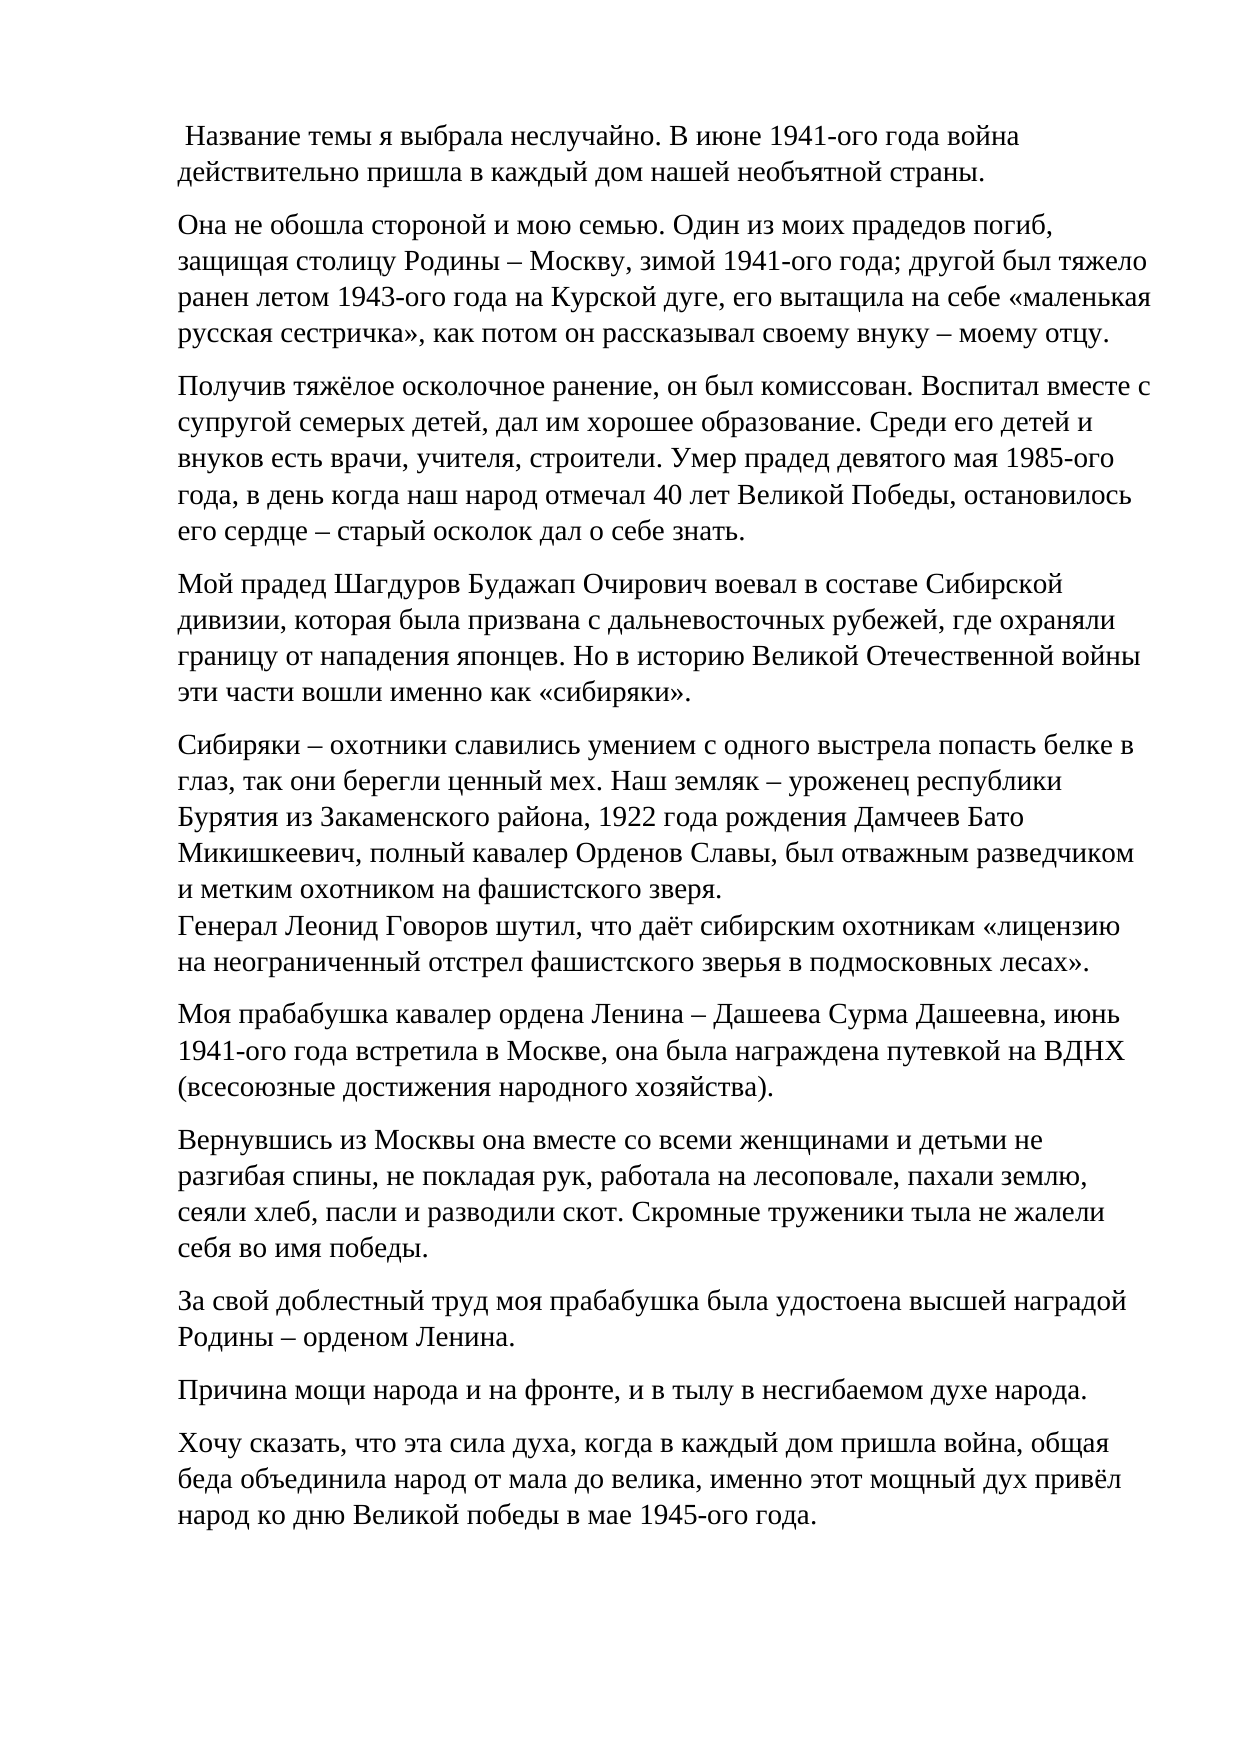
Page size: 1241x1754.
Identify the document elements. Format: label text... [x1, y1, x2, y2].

text Название темы я выбрала неслучайно. В июне 1941-ого года война действительно пришла в каждый дом нашей необъятной страны. [177, 118, 1152, 188]
text Хочу сказать, что эта сила духа, когда в каждый дом пришла война, общая беда объединила народ от мала до велика, именно этот мощный дух привёл народ ко дню Великой победы в мае 1945-ого года. [177, 1425, 1152, 1531]
text Моя прабабушка кавалер ордена Ленина – Дашеева Сурма Дашеевна, июнь 1941-ого года встретила в Москве, она была награждена путевкой на ВДНХ (всесоюзные достижения народного хозяйства). [177, 997, 1152, 1102]
text Мой прадед Шагдуров Будажап Очирович воевал в составе Сибирской дивизии, которая была призвана с дальневосточных рубежей, где охраняли границу от нападения японцев. Но в историю Великой Отечественной войны эти части вошли именно как «сибиряки». [177, 566, 1152, 708]
text Получив тяжёлое осколочное ранение, он был комиссован. Воспитал вместе с супругой семерых детей, дал им хорошее образование. Среди его детей и внуков есть врачи, учителя, строители. Умер прадед девятого мая 1985-ого года, в день когда наш народ отмечал 40 лет Великой Победы, остановилось его сердце – старый осколок дал о себе знать. [177, 368, 1152, 546]
text Сибиряки – охотники славились умением с одного выстрела попасть белке в глаз, так они берегли ценный мех. Наш земляк – уроженец республики Бурятия из Закаменского района, 1922 года рождения Дамчеев Бато Микишкеевич, полный кавалер Орденов Славы, был отважным разведчиком и метким охотником на фашистского зверя. Генерал Леонид Говоров шутил, что даёт сибирским охотникам «лицензию на неограниченный отстрел фашистского зверья в подмосковных лесах». [177, 727, 1152, 977]
text Она не обошла стороной и мою семью. Один из моих прадедов погиб, защищая столицу Родины – Москву, зимой 1941-ого года; другой был тяжело ранен летом 1943-ого года на Курской дуге, его вытащила на себе «маленькая русская сестричка», как потом он рассказывал своему внуку – моему отцу. [177, 207, 1152, 349]
text Причина мощи народа и на фронте, и в тылу в несгибаемом духе народа. [177, 1372, 1152, 1406]
text Вернувшись из Москвы она вместе со всеми женщинами и детьми не разгибая спины, не покладая рук, работала на лесоповале, пахали землю, сеяли хлеб, пасли и разводили скот. Скромные труженики тыла не жалели себя во имя победы. [177, 1122, 1152, 1264]
text За свой доблестный труд моя прабабушка была удостоена высшей наградой Родины – орденом Ленина. [177, 1283, 1152, 1353]
